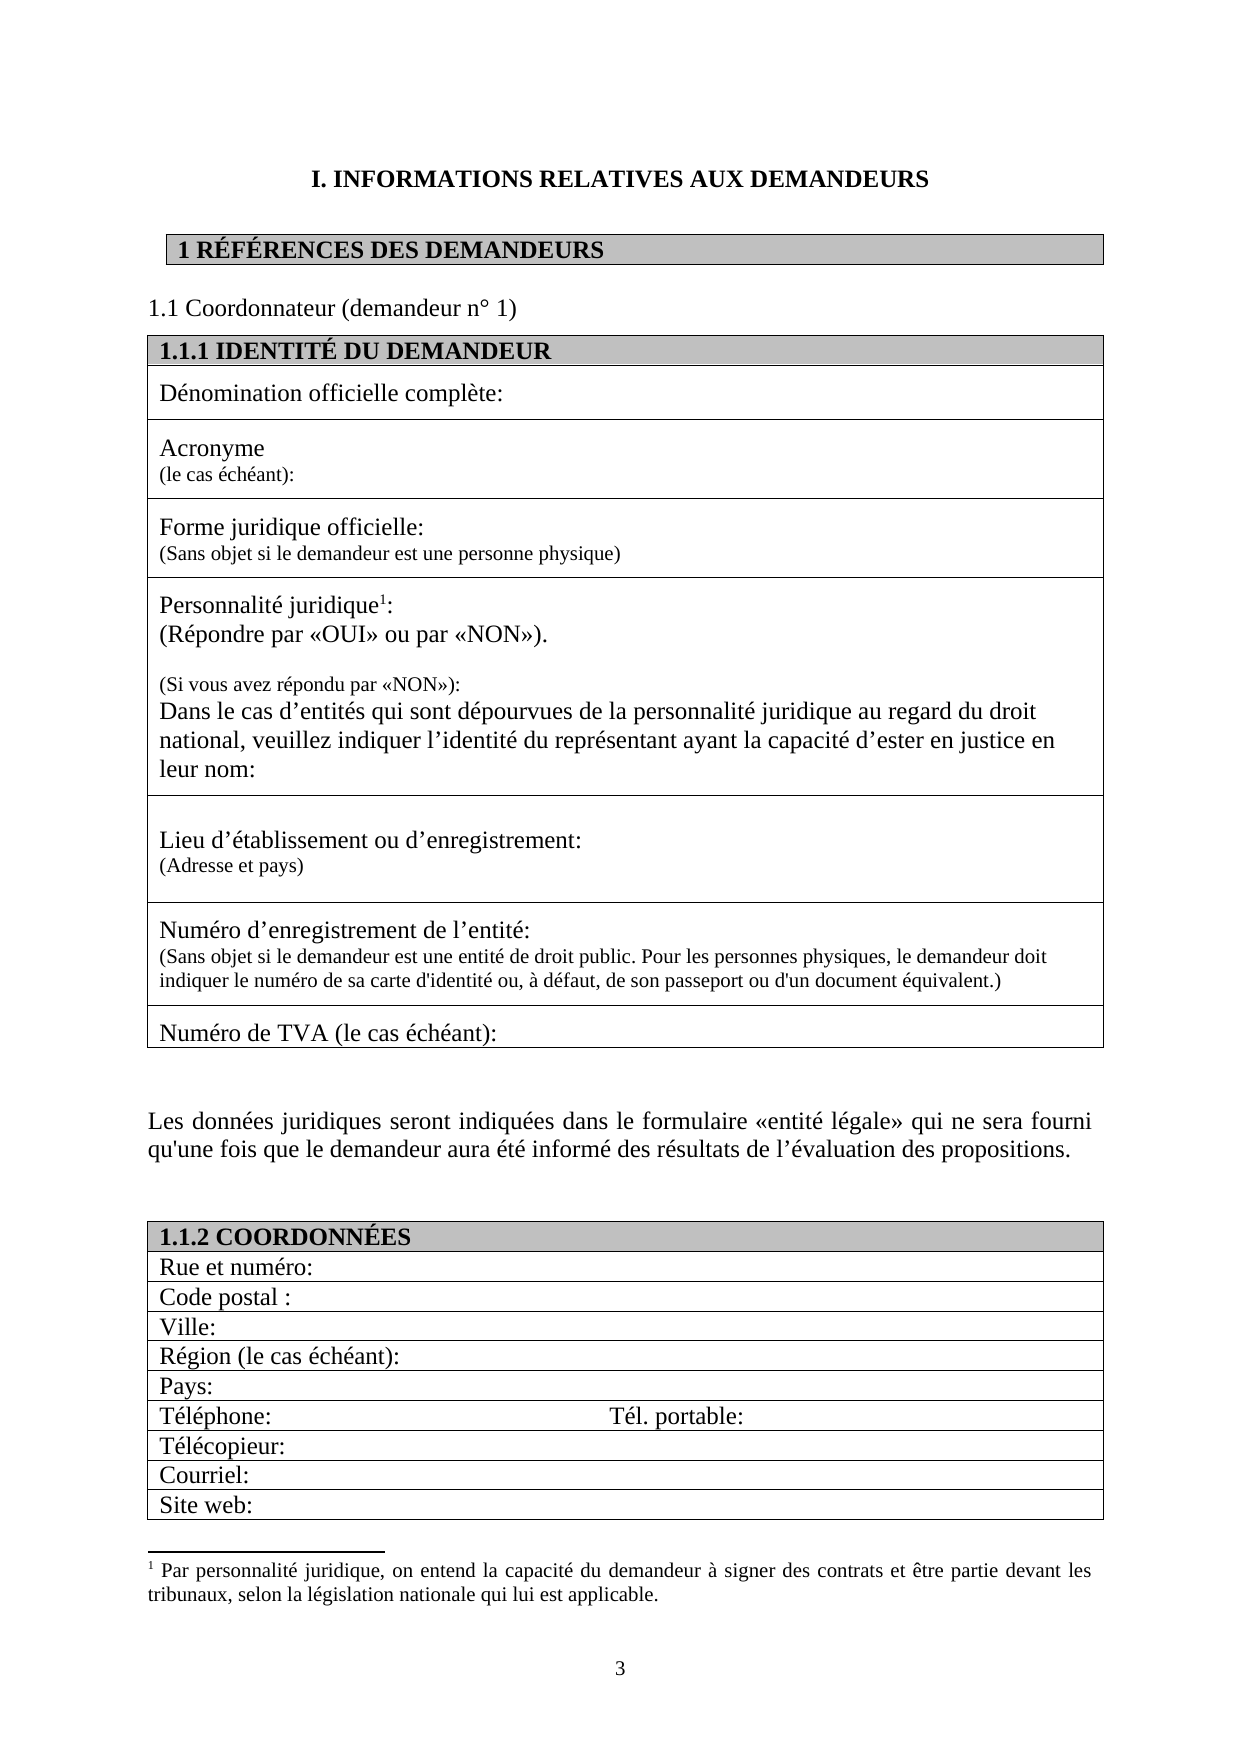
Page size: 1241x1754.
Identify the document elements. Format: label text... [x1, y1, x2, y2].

table_cell Numéro d’enregistrement de l’entité: (Sans objet si le demandeur est une entité de droit public. Pour les personnes physiques, le demandeur doit indiquer le numéro de sa carte d'identité ou, à défaut, de son passeport ou d'un document équivalent.) [148, 903, 1103, 1004]
table_cell Rue et numéro: [148, 1252, 1103, 1281]
text I. INFORMATIONS RELATIVES AUX DEMANDEURS [148, 164, 1092, 193]
table_cell Acronyme (le cas échéant): [148, 420, 1103, 498]
table_cell Lieu d’établissement ou d’enregistrement: (Adresse et pays) [148, 796, 1103, 902]
table_cell Site web: [148, 1490, 1103, 1519]
table_cell Forme juridique officielle: (Sans objet si le demandeur est une personne physique) [148, 499, 1103, 577]
table_header 1 RÉFÉRENCES DES DEMANDEURS [167, 235, 1103, 264]
text Les données juridiques seront indiquées dans le formulaire «entité légale» qui ne sera fourni qu'une fois que le demandeur aura été informé des résultats de l’évaluation des propositions. [148, 1106, 1092, 1163]
text 1.1 Coordonnateur (demandeur n° 1) [148, 293, 1092, 322]
table_cell Téléphone: Tél. portable: [148, 1401, 1103, 1430]
table_cell Numéro de TVA (le cas échéant): [148, 1006, 1103, 1047]
table_cell Télécopieur: [148, 1431, 1103, 1459]
table_cell Code postal : [148, 1282, 1103, 1311]
table_cell Ville: [148, 1312, 1103, 1340]
table_cell Courriel: [148, 1461, 1103, 1489]
table_cell Pays: [148, 1371, 1103, 1400]
table_header 1.1.2 COORDONNÉES [148, 1222, 1103, 1251]
table_cell Personnalité juridique: (Répondre par «OUI» ou par «NON»). (Si vous avez répondu par «NON»): Dans le cas d’entités qui sont dépourvues de la personnalité juridique au regard du droit national, veuillez indiquer l’identité du représentant ayant la capacité d’ester en justice en leur nom: [148, 578, 1103, 795]
table_cell Dénomination officielle complète: [148, 366, 1103, 419]
table_cell Région (le cas échéant): [148, 1341, 1103, 1370]
table_header 1.1.1 IDENTITÉ DU DEMANDEUR [148, 336, 1103, 364]
